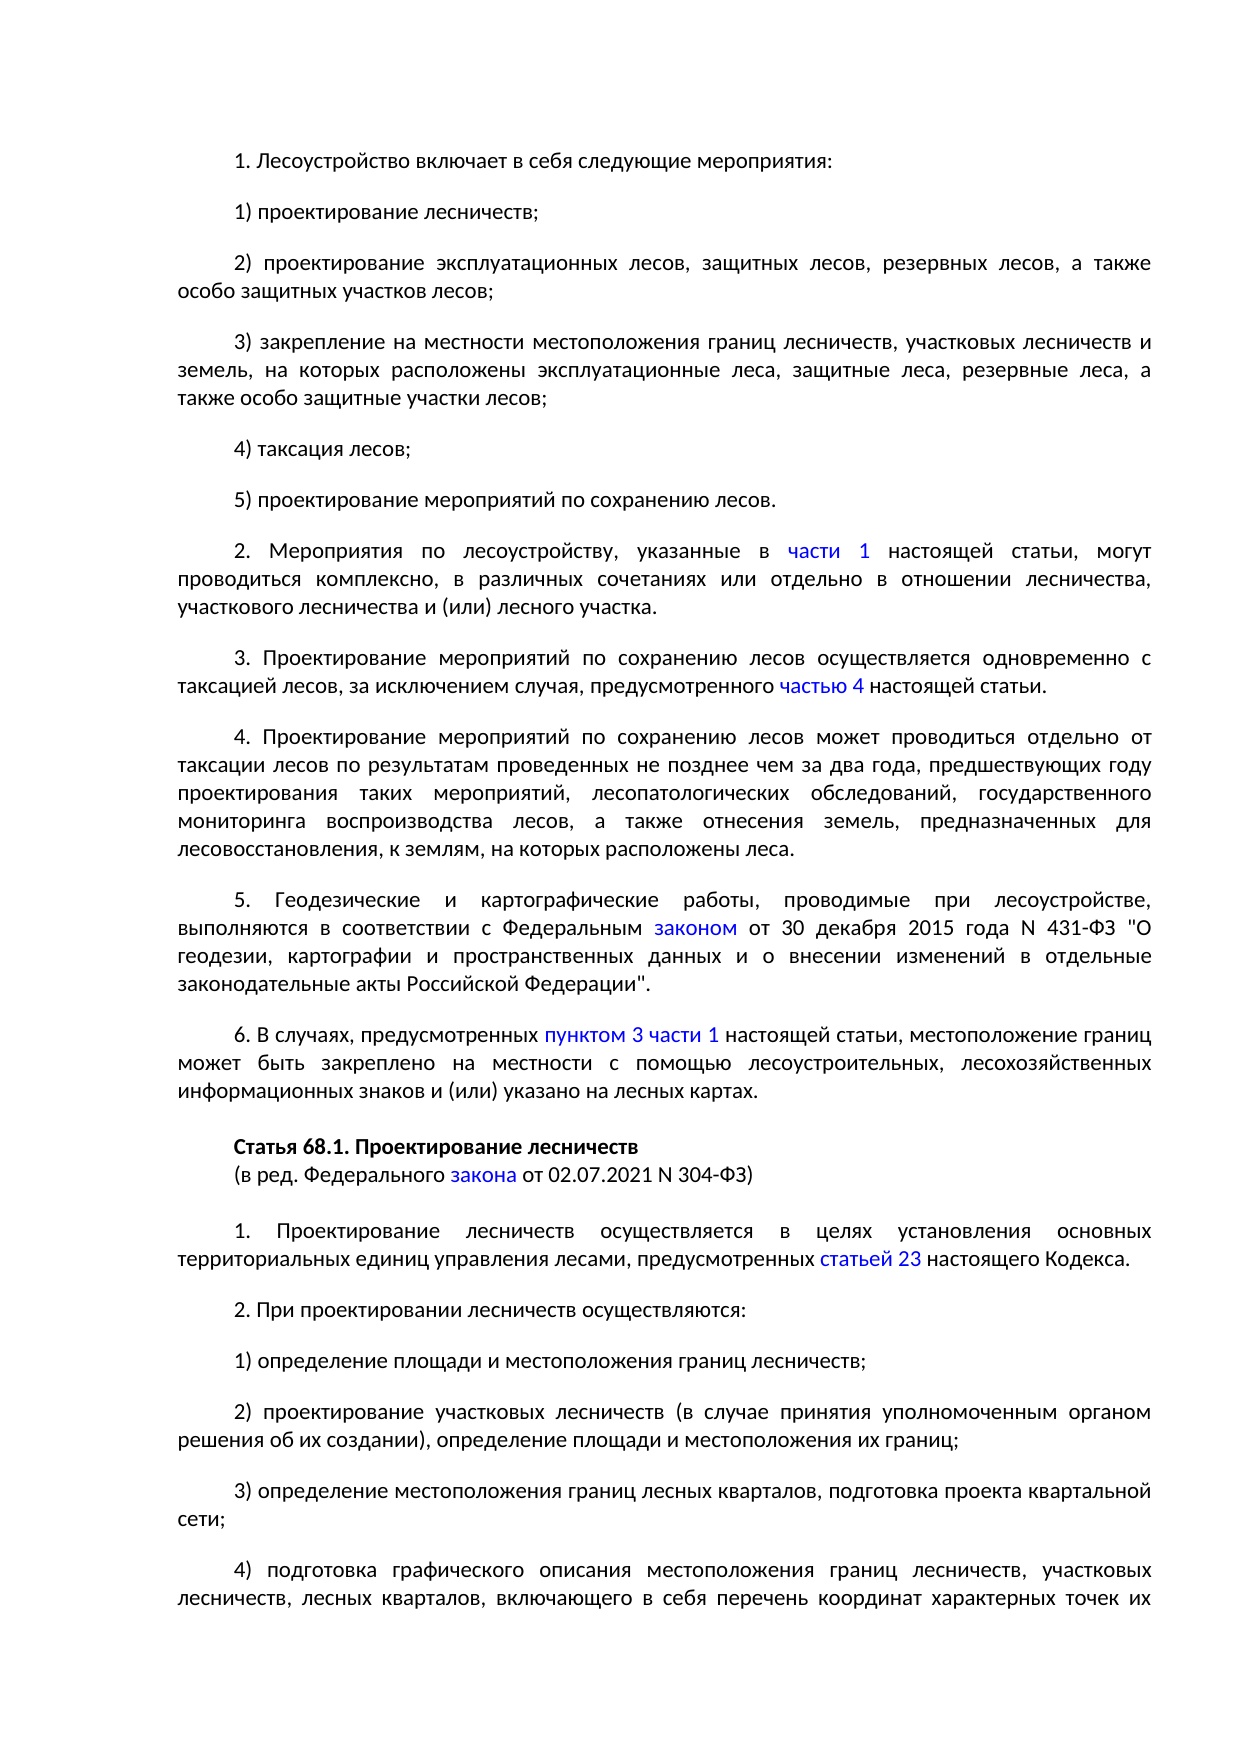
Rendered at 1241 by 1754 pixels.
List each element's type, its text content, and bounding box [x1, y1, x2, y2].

text 1) определение площади и местоположения границ лесничеств; [177, 1346, 1152, 1374]
text (в ред. Федерального закона от 02.07.2021 N 304-ФЗ) [177, 1160, 1152, 1188]
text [177, 1555, 1152, 1611]
text 5. Геодезические и картографические работы, проводимые при лесоустройстве, выполняются в соответствии с Федеральным законом от 30 декабря 2015 года N 431-ФЗ "О геодезии, картографии и пространственных данных и о внесении изменений в отдельные законодательные акты Российской Федерации". [177, 885, 1152, 997]
text 1. Лесоустройство включает в себя следующие мероприятия: [177, 146, 1152, 174]
title Статья 68.1. Проектирование лесничеств [177, 1132, 1152, 1160]
text 4. Проектирование мероприятий по сохранению лесов может проводиться отдельно от таксации лесов по результатам проведенных не позднее чем за два года, предшествующих году проектирования таких мероприятий, лесопатологических обследований, государственного мониторинга воспроизводства лесов, а также отнесения земель, предназначенных для лесовосстановления, к землям, на которых расположены леса. [177, 722, 1152, 862]
text 6. В случаях, предусмотренных пунктом 3 части 1 настоящей статьи, местоположение границ может быть закреплено на местности с помощью лесоустроительных, лесохозяйственных информационных знаков и (или) указано на лесных картах. [177, 1020, 1152, 1104]
text 5) проектирование мероприятий по сохранению лесов. [177, 485, 1152, 513]
text 2. Мероприятия по лесоустройству, указанные в части 1 настоящей статьи, могут проводиться комплексно, в различных сочетаниях или отдельно в отношении лесничества, участкового лесничества и (или) лесного участка. [177, 536, 1152, 620]
text 3. Проектирование мероприятий по сохранению лесов осуществляется одновременно с таксацией лесов, за исключением случая, предусмотренного частью 4 настоящей статьи. [177, 643, 1152, 699]
text 2) проектирование участковых лесничеств (в случае принятия уполномоченным органом решения об их создании), определение площади и местоположения их границ; [177, 1397, 1152, 1453]
text 1. Проектирование лесничеств осуществляется в целях установления основных территориальных единиц управления лесами, предусмотренных статьей 23 настоящего Кодекса. [177, 1216, 1152, 1272]
text 2. При проектировании лесничеств осуществляются: [177, 1295, 1152, 1323]
text 3) определение местоположения границ лесных кварталов, подготовка проекта квартальной сети; [177, 1476, 1152, 1532]
text 1) проектирование лесничеств; [177, 197, 1152, 225]
text 2) проектирование эксплуатационных лесов, защитных лесов, резервных лесов, а также особо защитных участков лесов; [177, 248, 1152, 304]
text 4) таксация лесов; [177, 434, 1152, 462]
text 3) закрепление на местности местоположения границ лесничеств, участковых лесничеств и земель, на которых расположены эксплуатационные леса, защитные леса, резервные леса, а также особо защитные участки лесов; [177, 327, 1152, 411]
